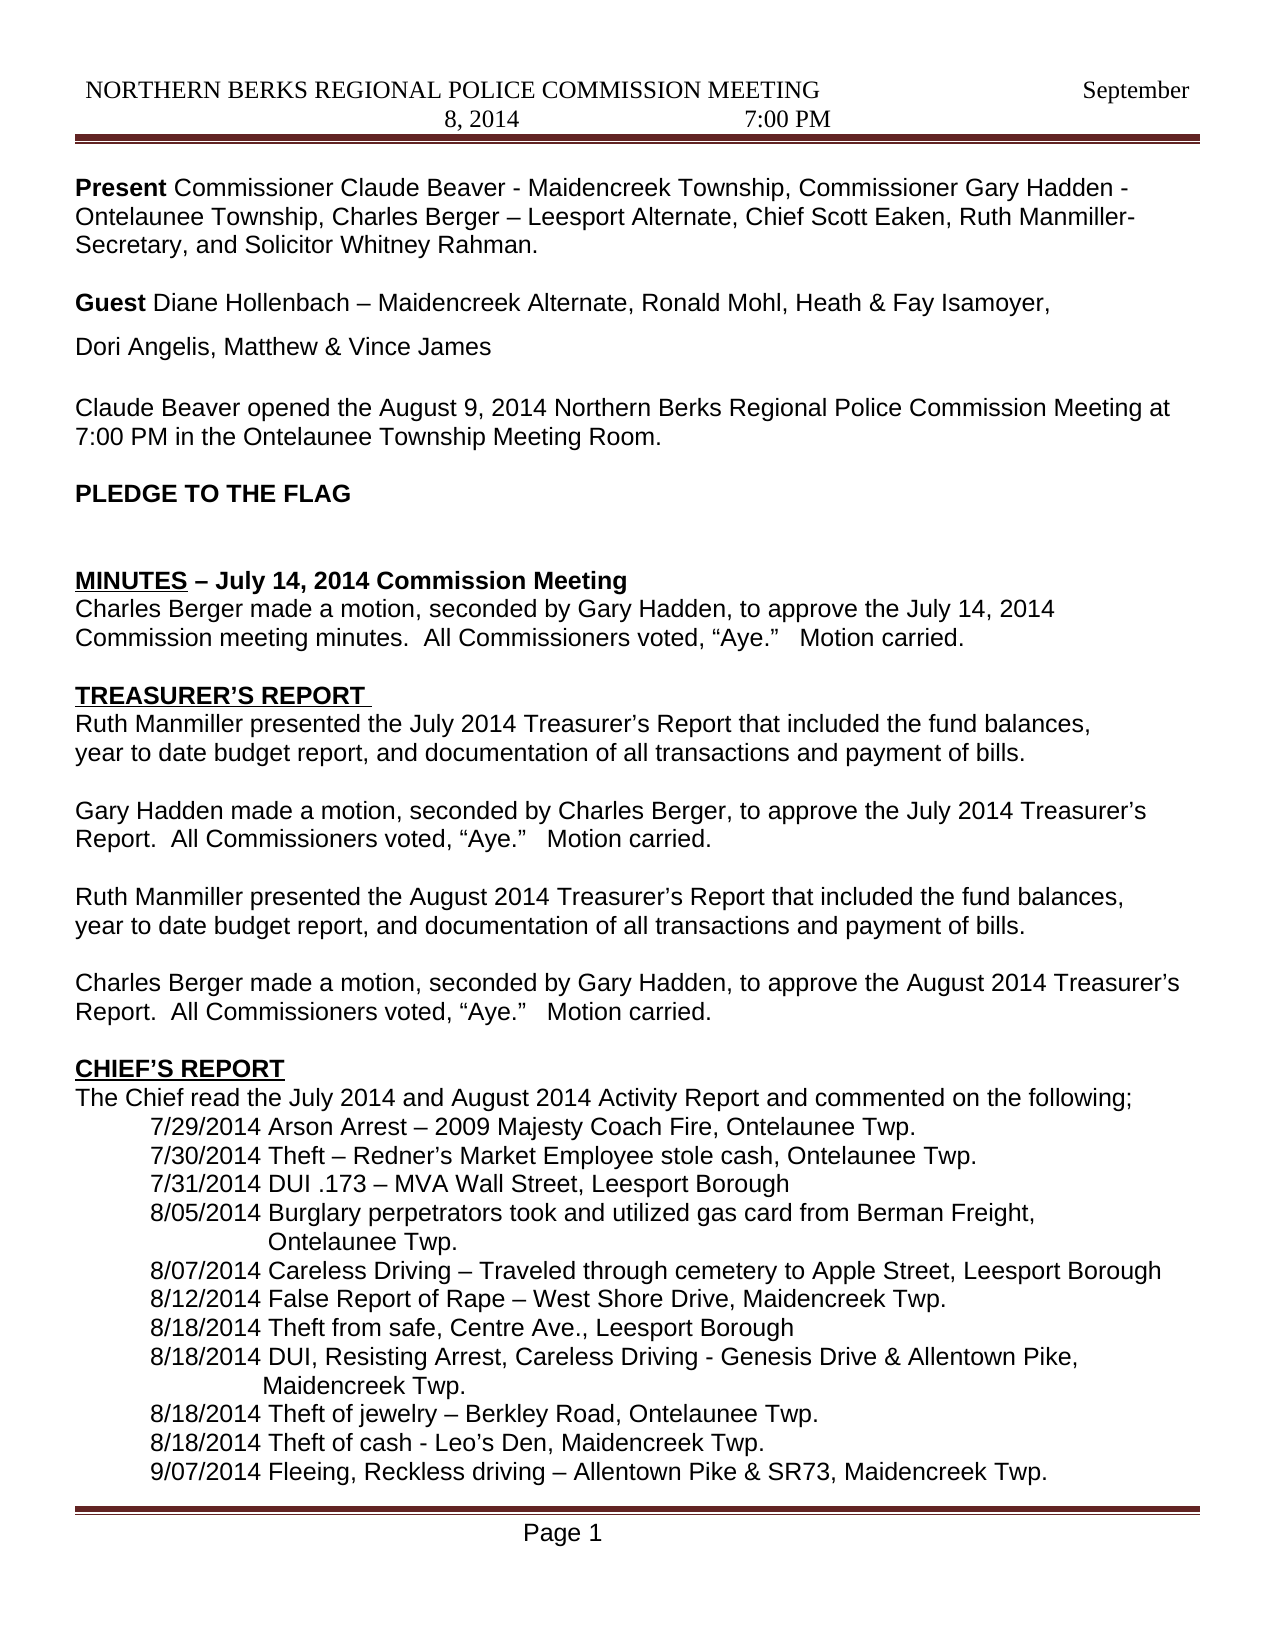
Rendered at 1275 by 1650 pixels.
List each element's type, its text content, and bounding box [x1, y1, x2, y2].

text MINUTES – July 14, 2014 Commission Meeting [75, 566, 1200, 594]
text 7/31/2014 DUI .173 – MVA Wall Street, Leesport Borough [75, 1169, 1200, 1198]
text PLEDGE TO THE FLAG [75, 479, 1200, 508]
text 8/18/2014 Theft of cash - Leo’s Den, Maidencreek Twp. [75, 1428, 1200, 1457]
text 7/30/2014 Theft – Redner’s Market Employee stole cash, Ontelaunee Twp. [75, 1141, 1200, 1169]
text CHIEF’S REPORT [75, 1054, 1200, 1083]
text Present Commissioner Claude Beaver - Maidencreek Township, Commissioner Gary Hadden - Ontelaunee Township, Charles Berger – Leesport Alternate, Chief Scott Eaken, Ruth Manmiller-Secretary, and Solicitor Whitney Rahman. [75, 173, 1200, 259]
text Charles Berger made a motion, seconded by Gary Hadden, to approve the August 2014 Treasurer’s Report. All Commissioners voted, “Aye.” Motion carried. [75, 968, 1200, 1026]
text year to date budget report, and documentation of all transactions and payment of bills. [75, 738, 1200, 767]
text Gary Hadden made a motion, seconded by Charles Berger, to approve the July 2014 Treasurer’s Report. All Commissioners voted, “Aye.” Motion carried. [75, 796, 1200, 853]
text Ontelaunee Twp. [75, 1227, 1200, 1256]
text 7/29/2014 Arson Arrest – 2009 Majesty Coach Fire, Ontelaunee Twp. [75, 1112, 1200, 1141]
text 8/05/2014 Burglary perpetrators took and utilized gas card from Berman Freight, [75, 1198, 1200, 1227]
text 8/18/2014 Theft of jewelry – Berkley Road, Ontelaunee Twp. [75, 1399, 1200, 1428]
text TREASURER’S REPORT [75, 681, 1200, 709]
text 8/18/2014 Theft from safe, Centre Ave., Leesport Borough [75, 1313, 1200, 1342]
text Claude Beaver opened the August 9, 2014 Northern Berks Regional Police Commission Meeting at 7:00 PM in the Ontelaunee Township Meeting Room. [75, 393, 1200, 451]
text Ruth Manmiller presented the July 2014 Treasurer’s Report that included the fund balances, [75, 709, 1200, 738]
text 8/07/2014 Careless Driving – Traveled through cemetery to Apple Street, Leesport Borough [75, 1256, 1200, 1284]
text The Chief read the July 2014 and August 2014 Activity Report and commented on the following; [75, 1083, 1200, 1112]
text 8/18/2014 DUI, Resisting Arrest, Careless Driving - Genesis Drive & Allentown Pike, [75, 1342, 1200, 1371]
text Charles Berger made a motion, seconded by Gary Hadden, to approve the July 14, 2014 Commission meeting minutes. All Commissioners voted, “Aye.” Motion carried. [75, 594, 1200, 652]
text Guest Diane Hollenbach – Maidencreek Alternate, Ronald Mohl, Heath & Fay Isamoyer, Dori Angelis, Matthew & Vince James [75, 288, 1200, 364]
text Maidencreek Twp. [75, 1371, 1200, 1399]
text 9/07/2014 Fleeing, Reckless driving – Allentown Pike & SR73, Maidencreek Twp. [75, 1457, 1200, 1486]
text Ruth Manmiller presented the August 2014 Treasurer’s Report that included the fund balances, year to date budget report, and documentation of all transactions and payment of bills. [75, 882, 1200, 939]
text 8/12/2014 False Report of Rape – West Shore Drive, Maidencreek Twp. [75, 1284, 1200, 1313]
